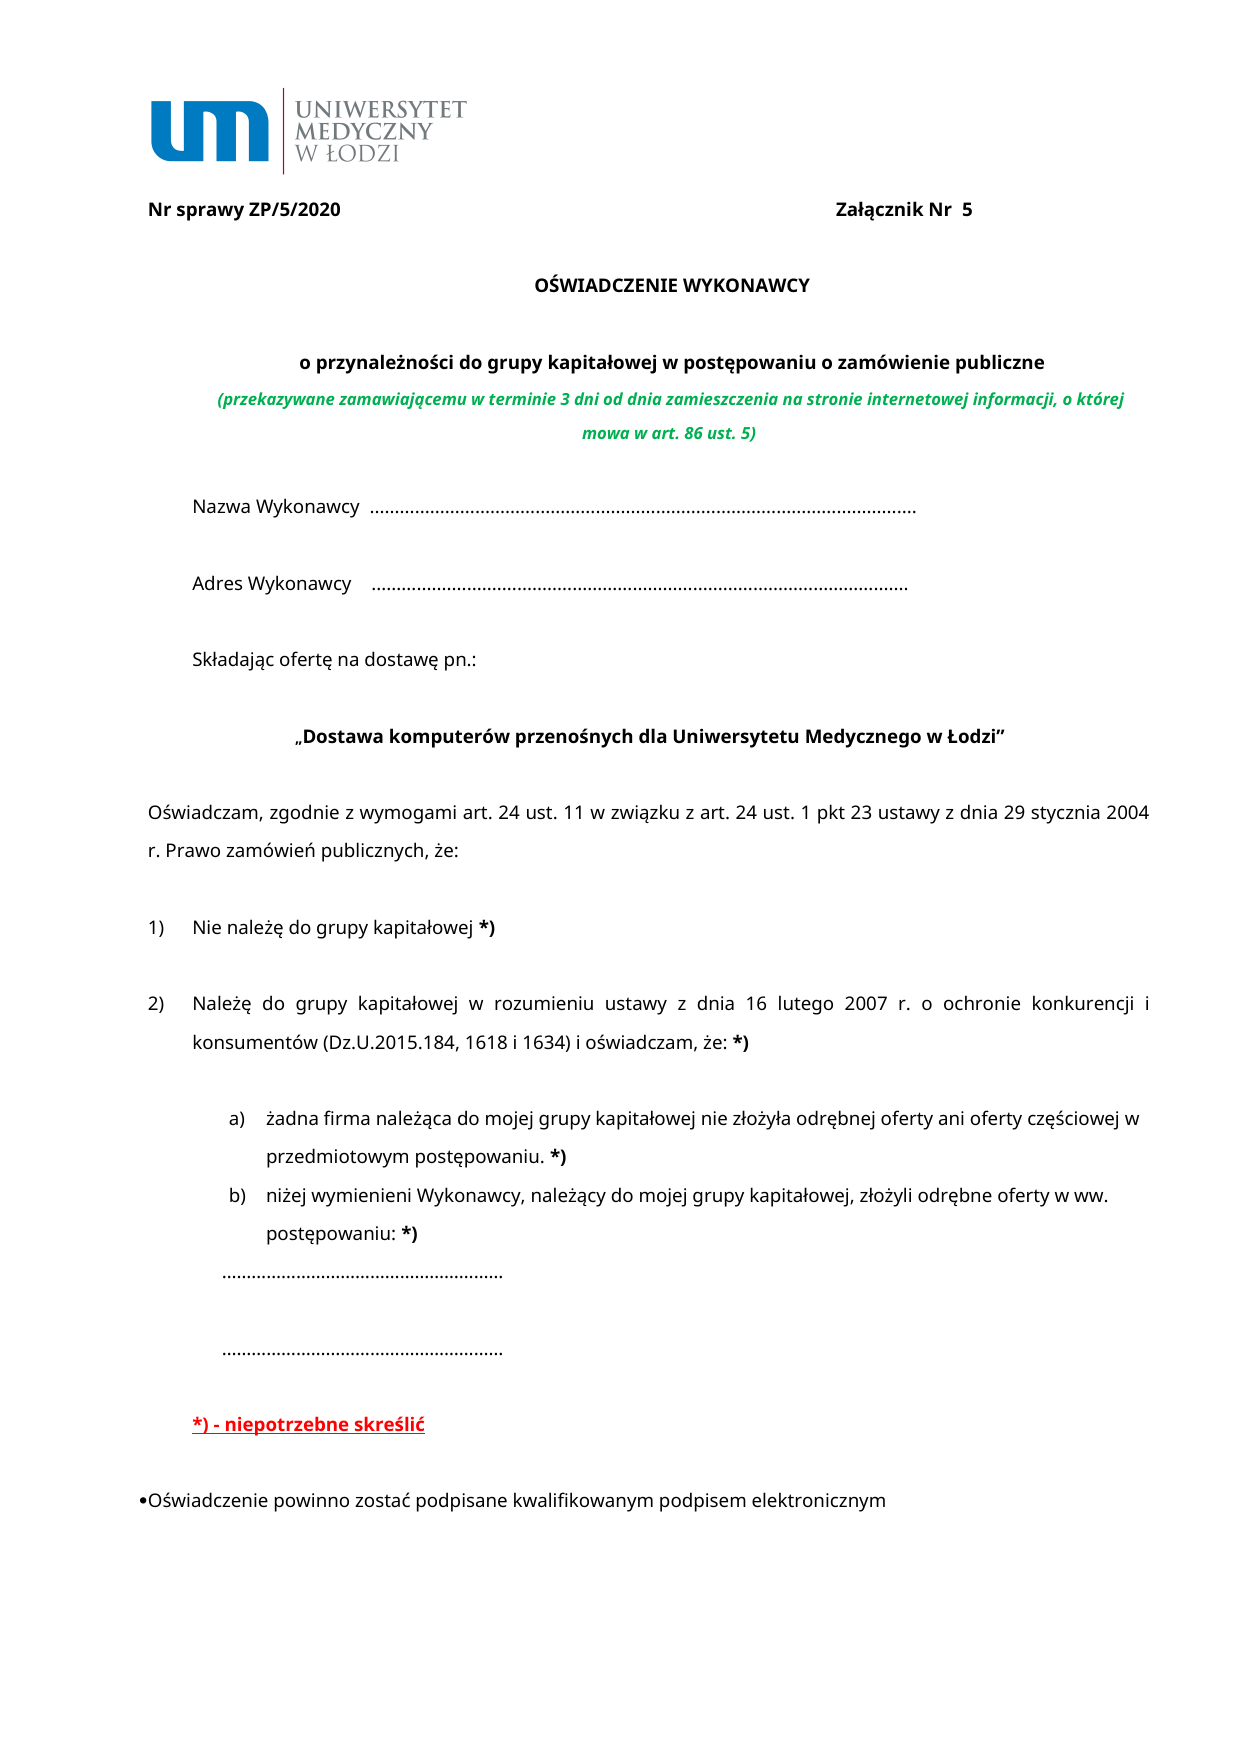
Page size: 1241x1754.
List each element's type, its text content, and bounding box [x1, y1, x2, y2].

list niżej wymienieni Wykonawcy, należący do mojej grupy kapitałowej, złożyli odrębne oferty w ww. postępowaniu: *) [229, 1182, 1152, 1246]
text Adres Wykonawcy ........................................................................................................... [192, 570, 1152, 596]
text Nr sprawy ZP/5/2020 Załącznik Nr 5 [148, 196, 1152, 222]
picture [147, 73, 473, 185]
text ………………………………………………… [222, 1335, 1152, 1360]
list żadna firma należąca do mojej grupy kapitałowej nie złożyła odrębnej oferty ani oferty częściowej w przedmiotowym postępowaniu. *) [229, 1105, 1152, 1169]
text *) - niepotrzebne skreślić [192, 1411, 1152, 1437]
text „Dostawa komputerów przenośnych dla Uniwersytetu Medycznego w Łodzi” [148, 723, 1152, 749]
text (przekazywane zamawiającemu w terminie 3 dni od dnia zamieszczenia na stronie internetowej informacji, o której mowa w art. 86 ust. 5) [192, 387, 1152, 444]
list Należę do grupy kapitałowej w rozumieniu ustawy z dnia 16 lutego 2007 r. o ochronie konkurencji i konsumentów (Dz.U.2015.184, 1618 i 1634) i oświadczam, że: *) [148, 991, 1152, 1054]
text Oświadczam, zgodnie z wymogami art. 24 ust. 11 w związku z art. 24 ust. 1 pkt 23 ustawy z dnia 29 stycznia 2004 r. Prawo zamówień publicznych, że: [148, 799, 1152, 863]
list Nie należę do grupy kapitałowej *) [148, 914, 1152, 940]
text OŚWIADCZENIE WYKONAWCY [192, 273, 1152, 298]
text o przynależności do grupy kapitałowej w postępowaniu o zamówienie publiczne [192, 349, 1152, 375]
list Oświadczenie powinno zostać podpisane kwalifikowanym podpisem elektronicznym [140, 1488, 1152, 1513]
list ………………………………………………… [148, 1258, 1152, 1284]
text Nazwa Wykonawcy ............................................................................................................. [192, 494, 1152, 519]
text Składając ofertę na dostawę pn.: [192, 647, 1152, 672]
